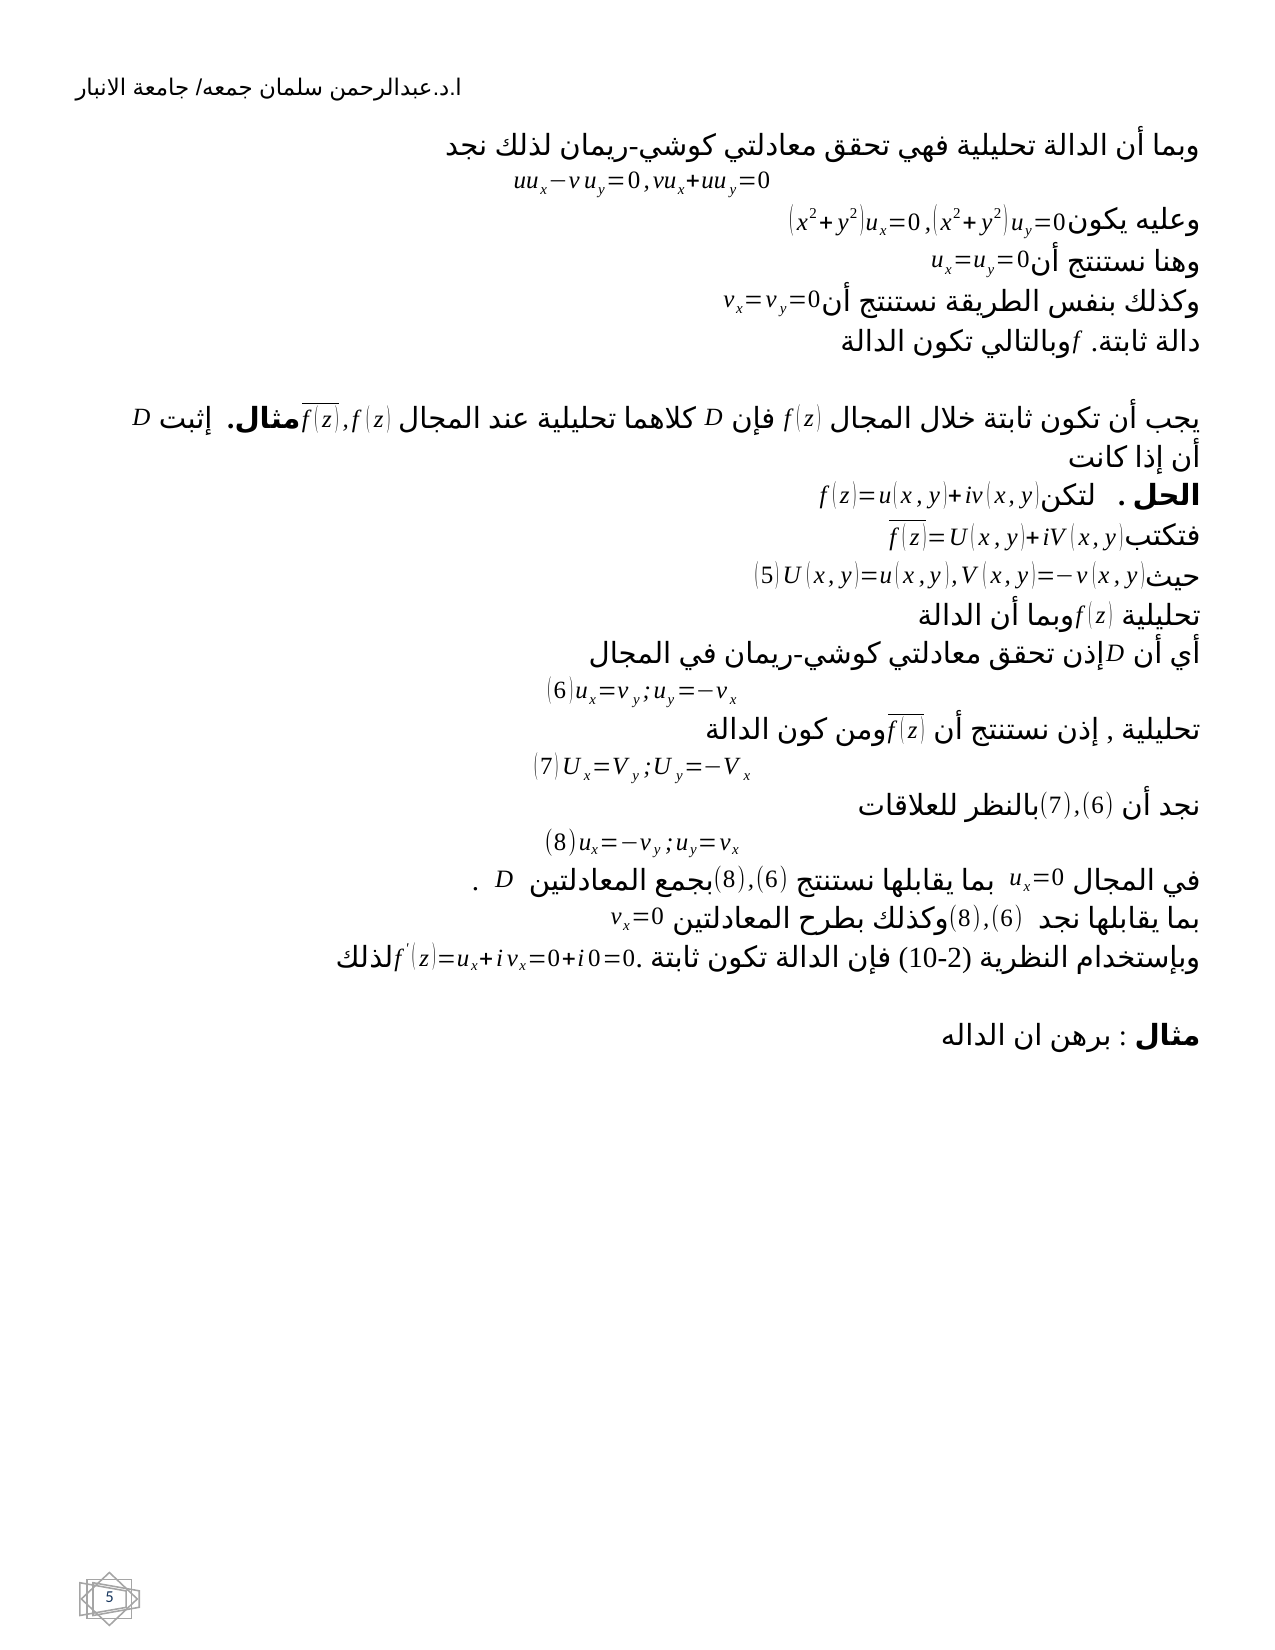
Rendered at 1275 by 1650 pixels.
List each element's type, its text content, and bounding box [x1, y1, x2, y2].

text وعليه يكون [84, 202, 1200, 239]
text تحليلية وبما أن الدالة [84, 598, 1200, 632]
text وبإستخدام النظرية (2-10) فإن الدالة تكون ثابتة .لذلك [84, 940, 1200, 974]
text فتكتب [84, 518, 1200, 554]
text الحل . لتكن [84, 478, 1200, 513]
text أي أن إذن تحقق معادلتي كوشي-ريمان في المجال [84, 637, 1200, 670]
text . في المجال بما يقابلها نستنتج بجمع المعادلتين [84, 863, 1200, 896]
text وهنا نستنتج أن [84, 244, 1200, 279]
text تحليلية , إذن نستنتج أن ومن كون الدالة [84, 712, 1200, 746]
text دالة ثابتة. وبالتالي تكون الدالة [84, 324, 1200, 357]
text حيث [84, 559, 1200, 593]
text وكذلك بنفس الطريقة نستنتج أن [84, 284, 1200, 319]
text بما يقابلها نجد وكذلك بطرح المعادلتين [84, 901, 1200, 935]
text مثال : برهن ان الداله [84, 1018, 1200, 1052]
text وبما أن الدالة تحليلية فهي تحقق معادلتي كوشي-ريمان لذلك نجد [84, 128, 1200, 162]
text نجد أن بالنظر للعلاقات [84, 788, 1200, 821]
text يجب أن تكون ثابتة خلال المجال فإن كلاهما تحليلية عند المجال مثال. إثبت أن إذا كانت [84, 401, 1200, 473]
